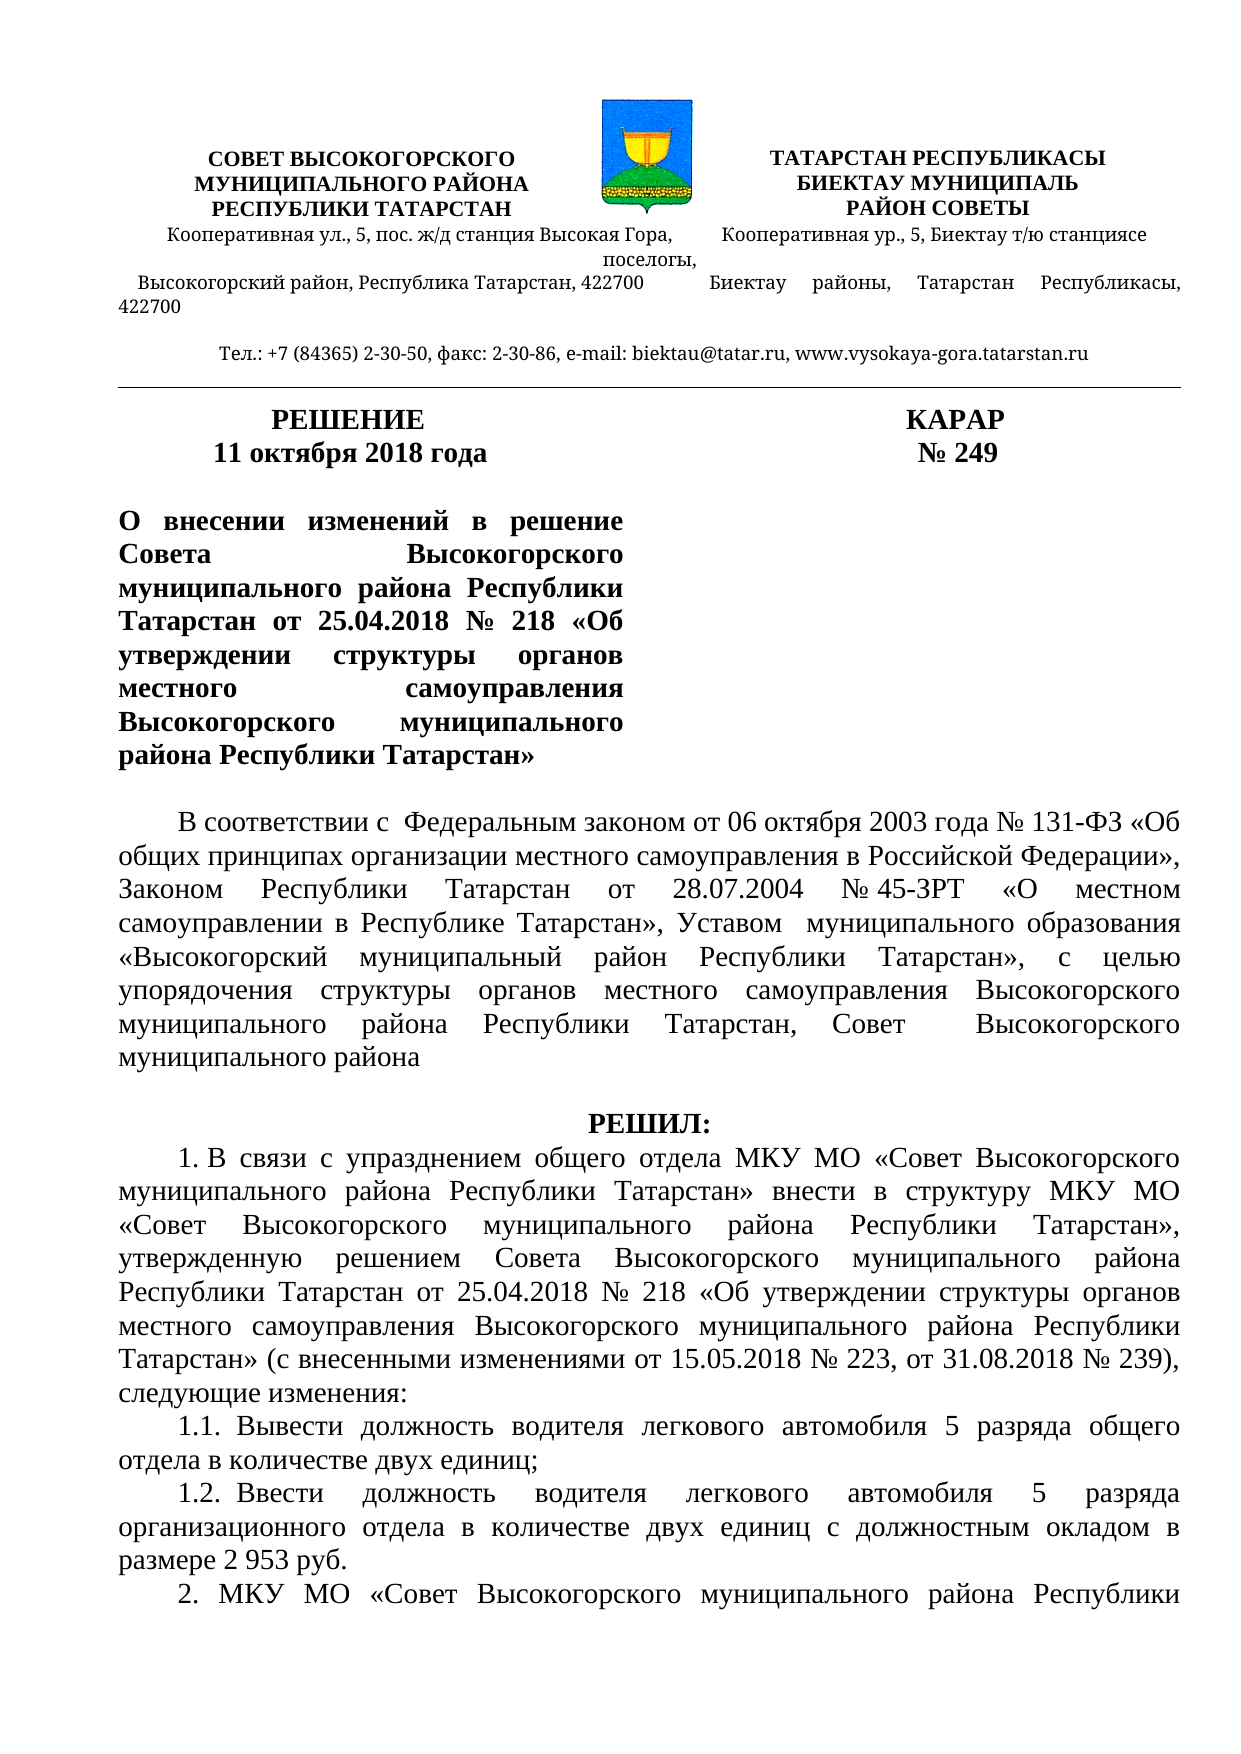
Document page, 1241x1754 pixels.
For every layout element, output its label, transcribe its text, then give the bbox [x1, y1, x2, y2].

text 11 октября 2018 года № 249 [118, 436, 1181, 469]
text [118, 1576, 1181, 1609]
text РЕШИЛ: [118, 1106, 1181, 1140]
text Кооперативная ул., 5, пос. ж/д станция Высокая Гора, Кооперативная ур., 5, Биектау т/ю станциясе поселогы, [118, 221, 1181, 271]
text СОВЕТ ВЫСОКОГОРСКОГО МУНИЦИПАЛЬНОГО РАЙОНА РЕСПУБЛИКИ ТАТАРСТАН [118, 146, 605, 221]
list В связи с упразднением общего отдела МКУ МО «Совет Высокогорского муниципального района Республики Татарстан» внести в структуру МКУ МО «Совет Высокогорского муниципального района Республики Татарстан», утвержденную решением Совета Высокогорского муниципального района Республики Татарстан от 25.04.2018 № 218 «Об утверждении структуры органов местного самоуправления Высокогорского муниципального района Республики Татарстан» (с внесенными изменениями от 15.05.2018 № 223, от 31.08.2018 № 239), следующие изменения: [118, 1140, 1181, 1408]
picture [600, 98, 694, 215]
text Тел.: +7 (84365) 2-30-50, факс: 2-30-86, e-mail: biektau@tatar.ru, www.vysokaya-gora.tatarstan.ru [199, 341, 1181, 366]
list Ввести должность водителя легкового автомобиля 5 разряда организационного отдела в количестве двух единиц с должностным окладом в размере 2 953 руб. [118, 1475, 1181, 1576]
list Вывести должность водителя легкового автомобиля 5 разряда общего отдела в количестве двух единиц; [118, 1408, 1181, 1475]
table_header О внесении изменений в решение Совета Высокогорского муниципального района Республики Татарстан от 25.04.2018 № 218 «Об утверждении структуры органов местного самоуправления Высокогорского муниципального района Республики Татарстан» [107, 503, 635, 771]
text РАЙОН СОВЕТЫ [694, 195, 1181, 220]
text Высокогорский район, Республика Татарстан, 422700 Биектау районы, Татарстан Республикасы, 422700 [118, 271, 1181, 318]
text РЕШЕНИЕ КАРАР [118, 402, 1181, 436]
text ТАТАРСТАН РЕСПУБЛИКАСЫ БИЕКТАУ МУНИЦИПАЛЬ [694, 145, 1181, 195]
text В соответствии с Федеральным законом от 06 октября 2003 года № 131-ФЗ «Об общих принципах организации местного самоуправления в Российской Федерации», Законом Республики Татарстан от 28.07.2004 № 45-ЗРТ «О местном самоуправлении в Республике Татарстан», Уставом муниципального образования «Высокогорский муниципальный район Республики Татарстан», с целью упорядочения структуры органов местного самоуправления Высокогорского муниципального района Республики Татарстан, Совет Высокогорского муниципального района [118, 804, 1181, 1073]
